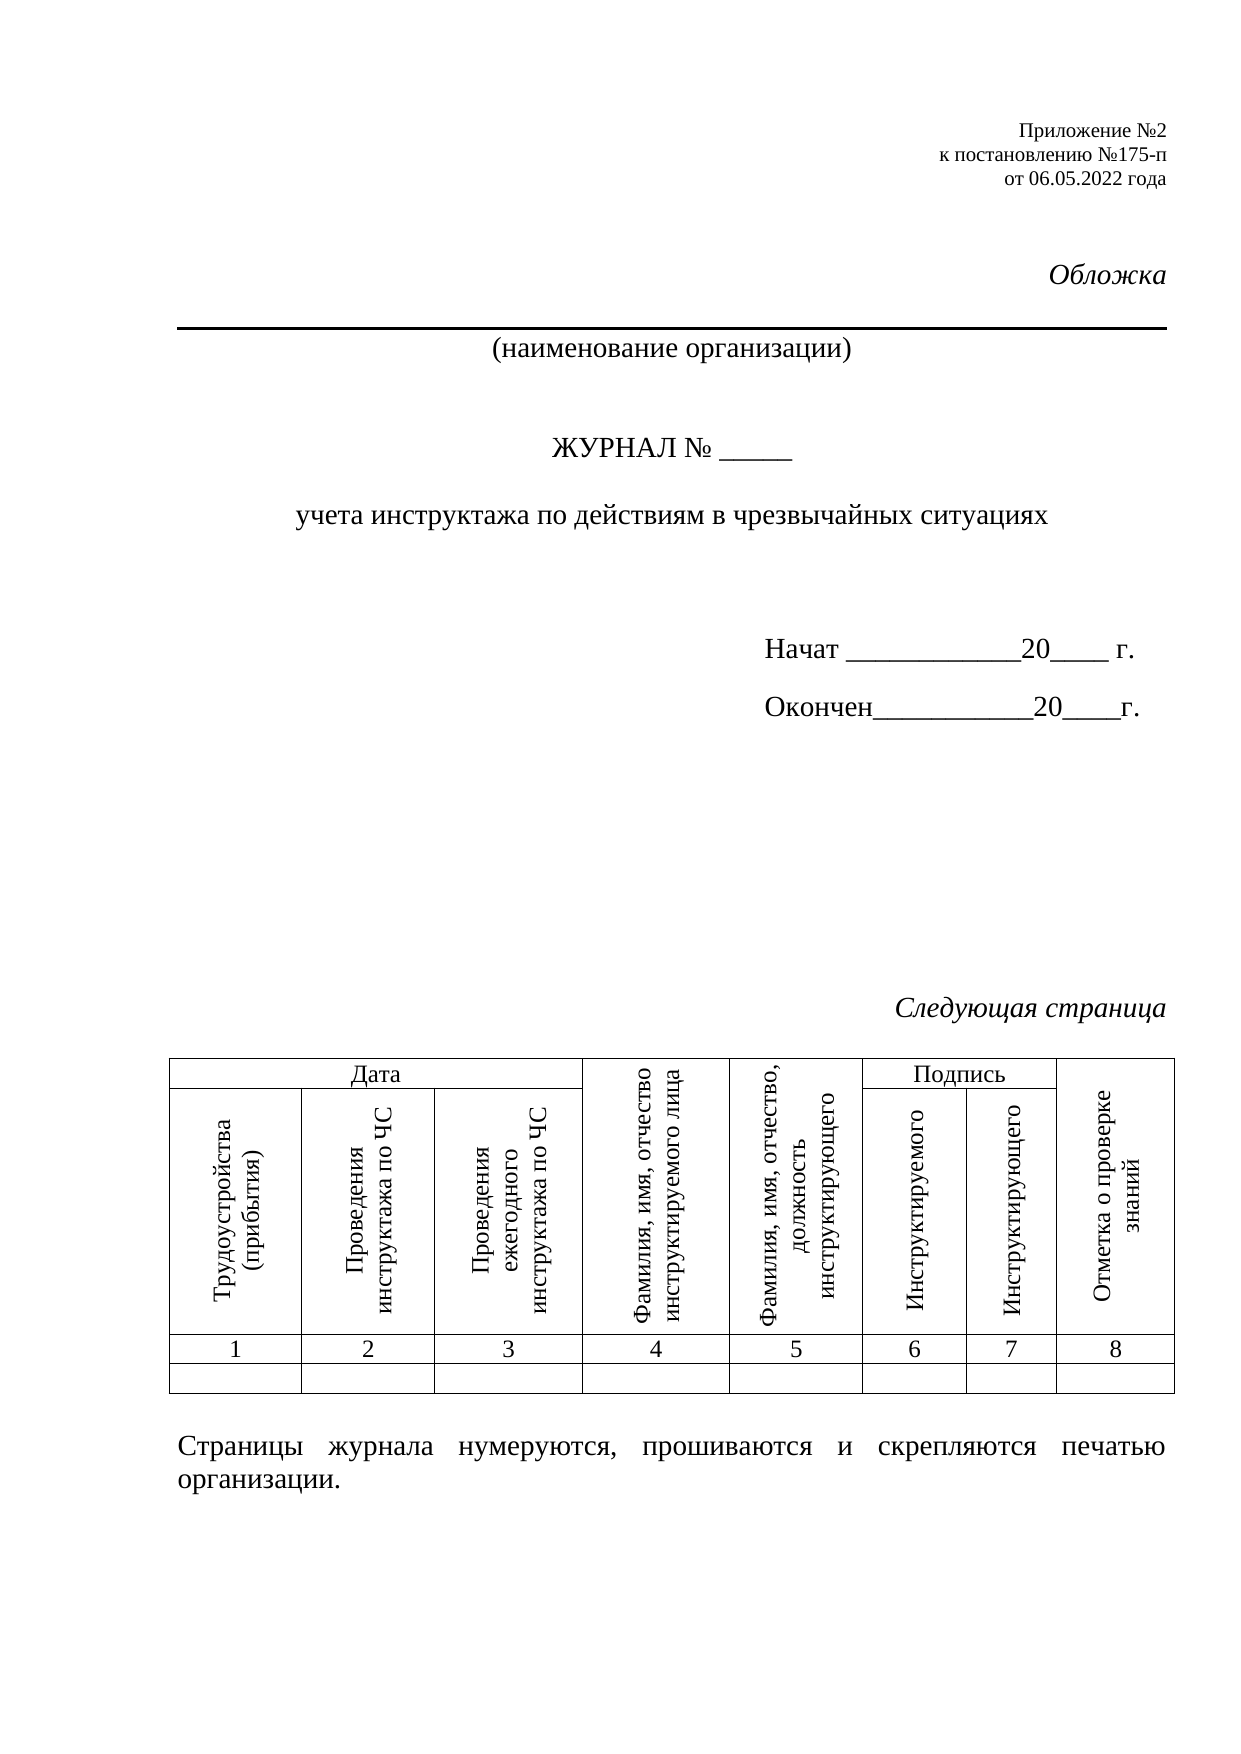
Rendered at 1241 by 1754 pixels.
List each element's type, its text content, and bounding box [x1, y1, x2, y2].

text Приложение №2 [177, 118, 1167, 142]
table_header Фамилия, имя, отчество, должность инструктирующего [730, 1059, 862, 1333]
table_cell 7 [967, 1335, 1056, 1363]
table_cell Трудоустройства (прибытия) [170, 1089, 301, 1333]
table_cell Проведения инструктажа по ЧС [302, 1089, 434, 1333]
table_header Отметка о проверке знаний [1057, 1059, 1174, 1333]
table_cell 8 [1057, 1335, 1174, 1363]
table_cell 2 [302, 1335, 434, 1363]
table_cell Проведения ежегодного инструктажа по ЧС [435, 1089, 582, 1333]
table_cell [863, 1364, 966, 1393]
table_cell [170, 1364, 301, 1393]
table_cell 3 [435, 1335, 582, 1363]
text учета инструктажа по действиям в чрезвычайных ситуациях [177, 497, 1167, 531]
table_header Подпись [863, 1059, 1056, 1087]
table_cell [583, 1364, 729, 1393]
table_cell [1057, 1364, 1174, 1393]
table_cell [302, 1364, 434, 1393]
table_header Дата [170, 1059, 582, 1087]
table_cell [435, 1364, 582, 1393]
table_cell Окончен___________20____г. [753, 665, 1163, 756]
table_header Начат ____________20____ г. [753, 565, 1163, 665]
text Следующая страница [177, 991, 1167, 1024]
text к постановлению №175-п [177, 142, 1167, 166]
table_cell 6 [863, 1335, 966, 1363]
table_cell 4 [583, 1335, 729, 1363]
table_cell Инструктирующего [967, 1089, 1056, 1333]
table_header Фамилия, имя, отчество инструктируемого лица [583, 1059, 729, 1333]
table_cell 1 [170, 1335, 301, 1363]
text (наименование организации) [177, 330, 1167, 363]
text ЖУРНАЛ № _____ [177, 430, 1167, 464]
table_cell [967, 1364, 1056, 1393]
text от 06.05.2022 года [177, 166, 1167, 190]
subtitle Страницы журнала нумеруются, прошиваются и скрепляются печатью организации. [177, 1428, 1167, 1495]
table_cell Инструктируемого [863, 1089, 966, 1333]
table_cell 5 [730, 1335, 862, 1363]
text Обложка [177, 257, 1167, 291]
table_cell [730, 1364, 862, 1393]
